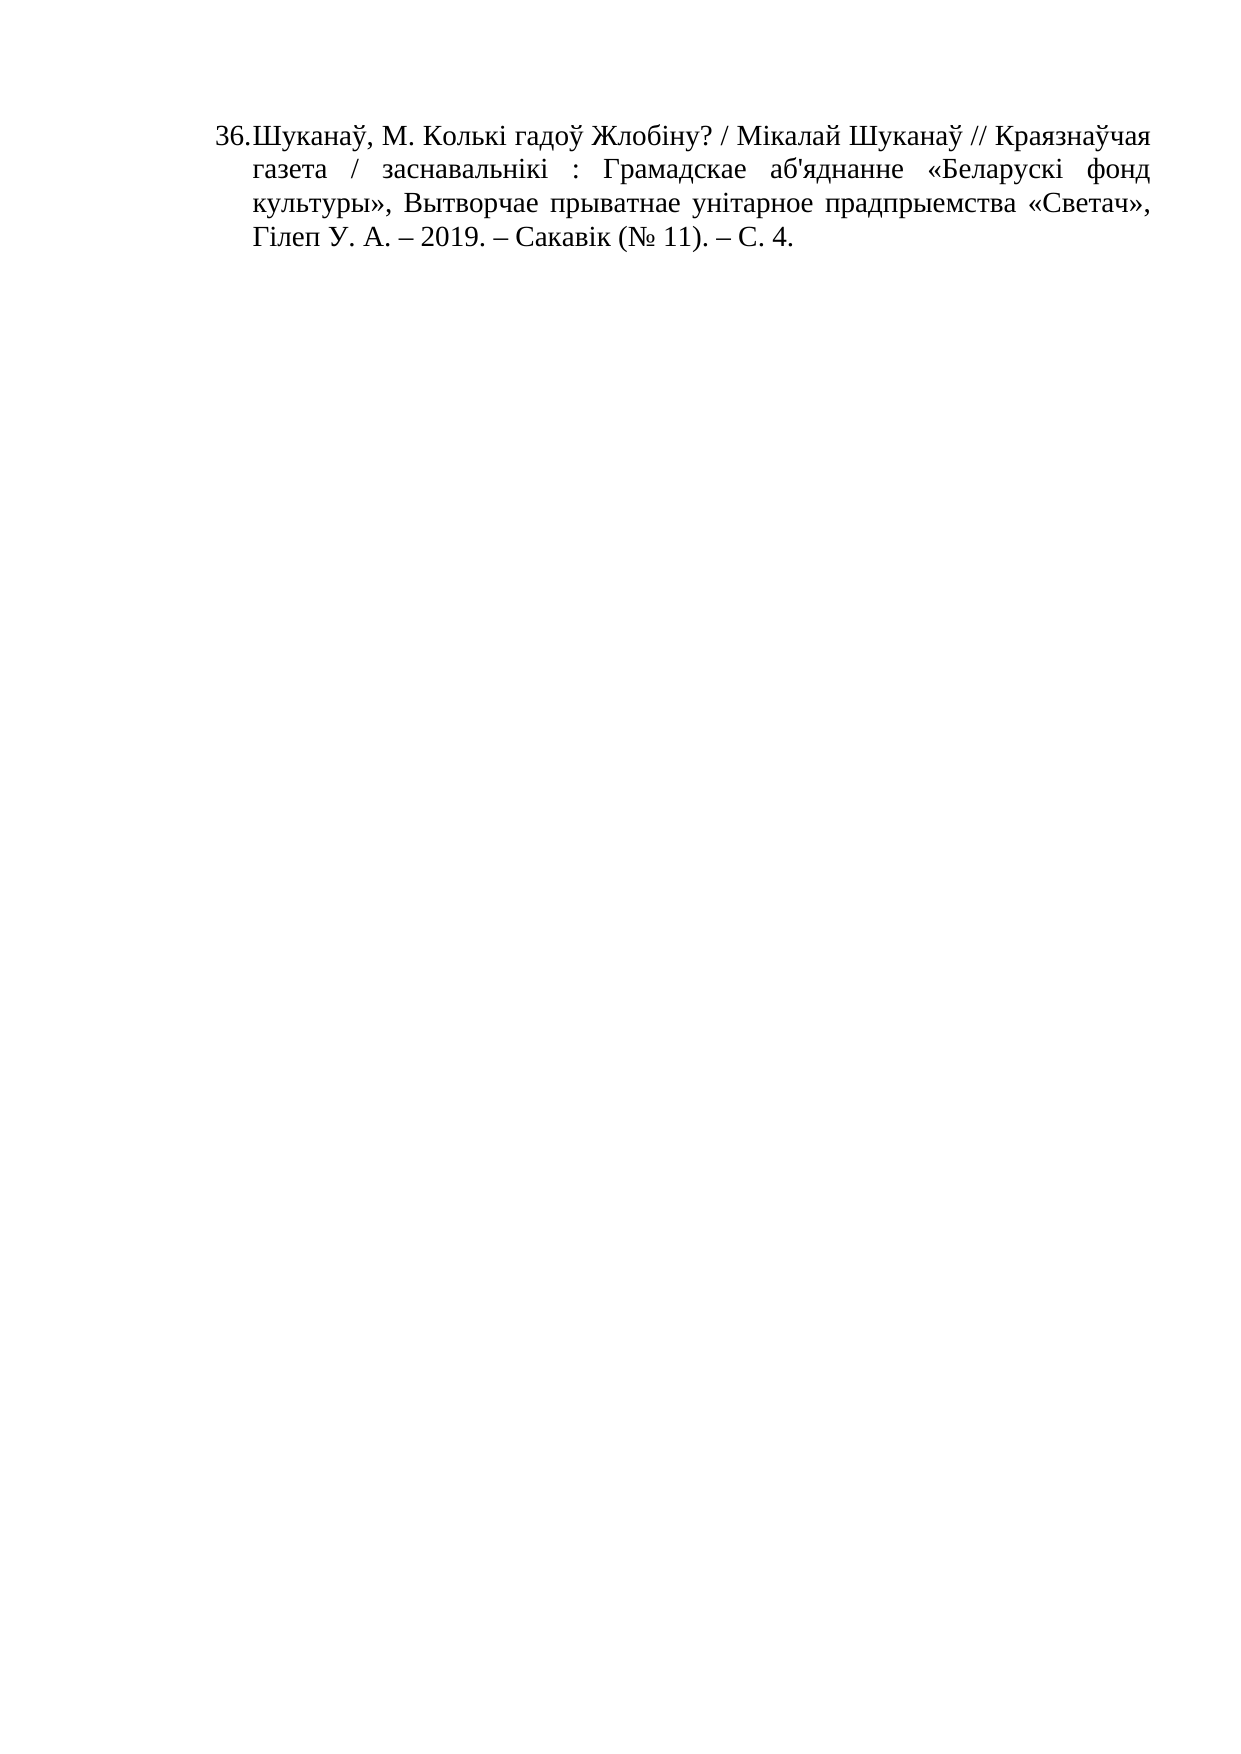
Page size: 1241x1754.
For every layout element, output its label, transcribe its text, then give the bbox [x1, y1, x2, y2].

list Шуканаў, М. Колькі гадоў Жлобіну? / Мікалай Шуканаў // Краязнаўчая газета / заснавальнікі : Грамадскае аб'яднанне «Беларускі фонд культуры», Вытворчае прыватнае унітарное прадпрыемства «Светач», Гілеп У. А. – 2019. – Сакавік (№ 11). – С. 4. [215, 118, 1152, 252]
